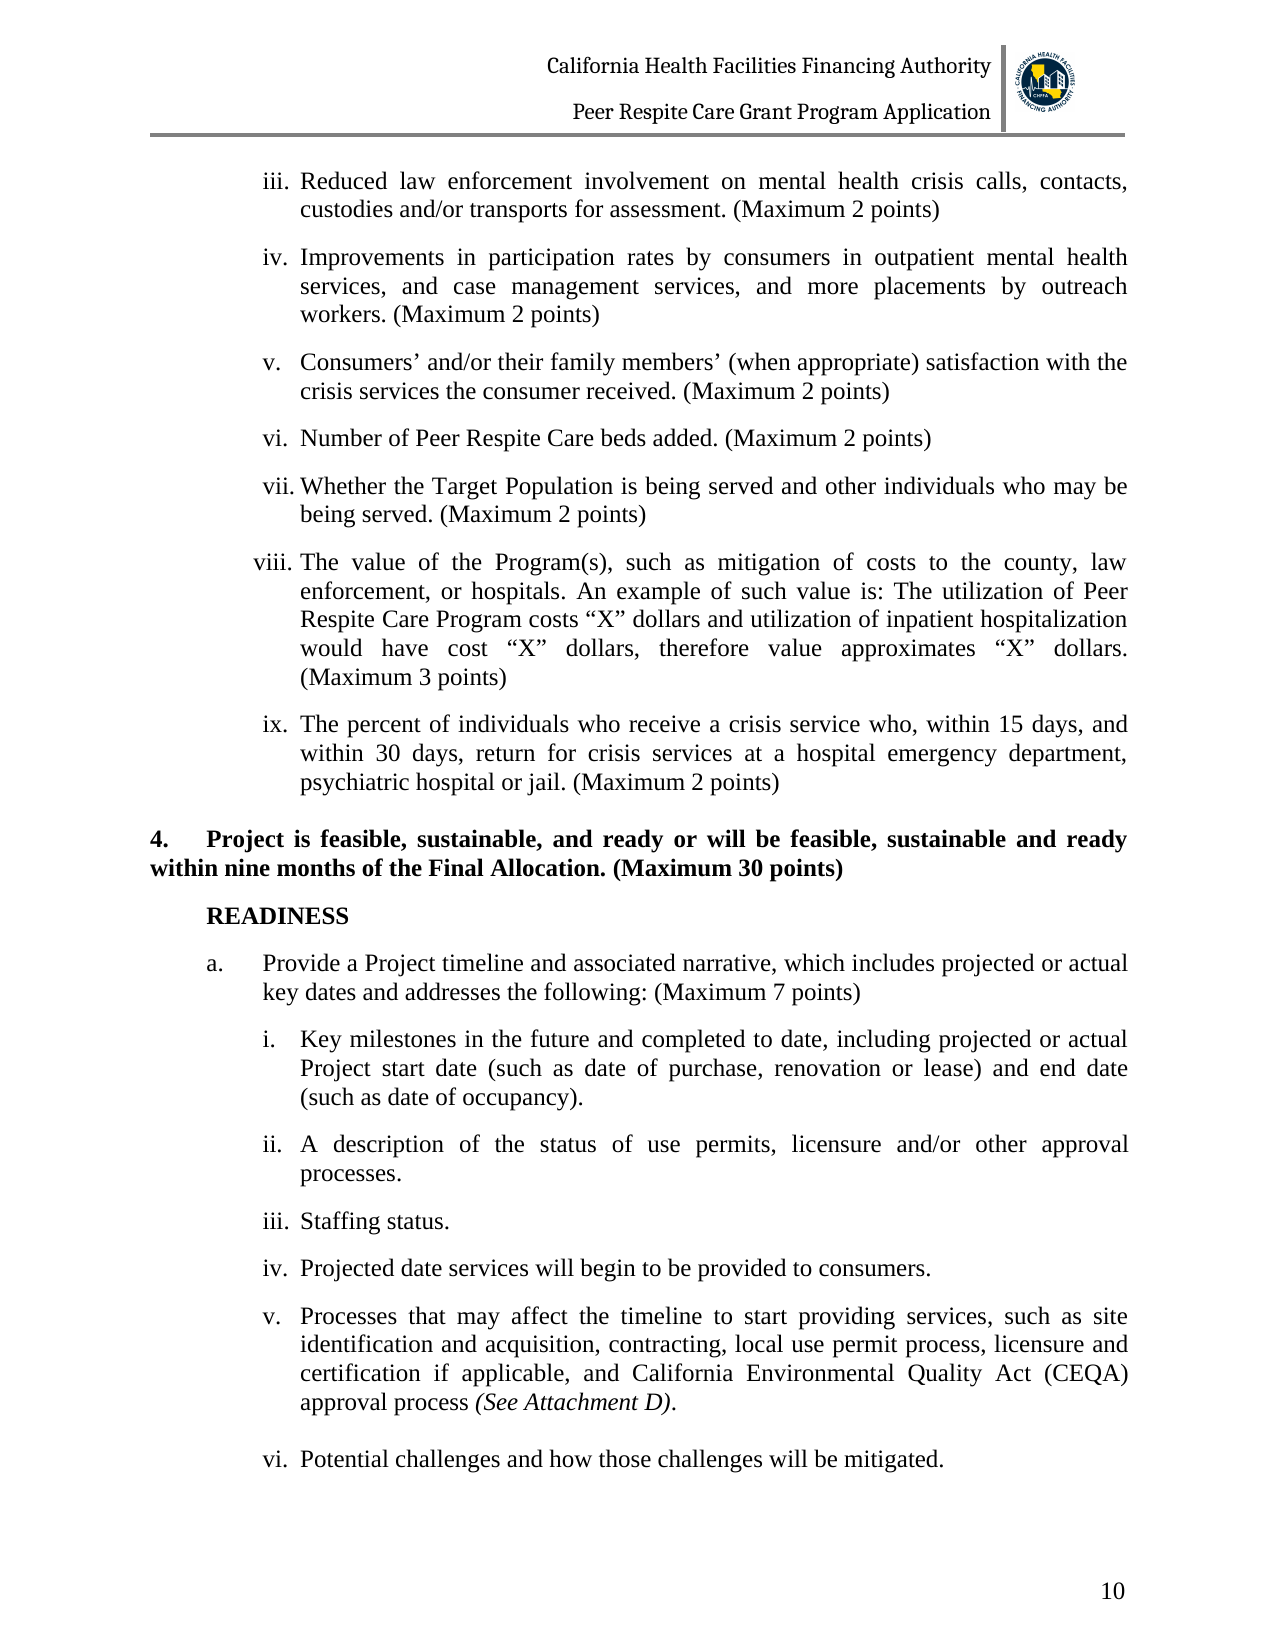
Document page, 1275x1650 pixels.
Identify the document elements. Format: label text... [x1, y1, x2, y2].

list Projected date services will begin to be provided to consumers. [262, 1253, 1129, 1282]
list Key milestones in the future and completed to date, including projected or actual Project start date (such as date of purchase, renovation or lease) and end date (such as date of occupancy). [262, 1024, 1129, 1111]
list A description of the status of use permits, licensure and/or other approval processes. [262, 1129, 1129, 1187]
list Improvements in participation rates by consumers in outpatient mental health services, and case management services, and more placements by outreach workers. (Maximum 2 points) [262, 242, 1129, 328]
list Consumers’ and/or their family members’ (when appropriate) satisfaction with the crisis services the consumer received. (Maximum 2 points) [262, 347, 1129, 404]
list The value of the Program(s), such as mitigation of costs to the county, law enforcement, or hospitals. An example of such value is: The utilization of Peer Respite Care Program costs “X” dollars and utilization of inpatient hospitalization would have cost “X” dollars, therefore value approximates “X” dollars. (Maximum 3 points) [253, 547, 1129, 691]
text READINESS [150, 901, 1129, 929]
list Reduced law enforcement involvement on mental health crisis calls, contacts, custodies and/or transports for assessment. (Maximum 2 points) [262, 166, 1129, 223]
list Processes that may affect the timeline to start providing services, such as site identification and acquisition, contracting, local use permit process, licensure and certification if applicable, and California Environmental Quality Act (CEQA) approval process (See Attachment D). [262, 1301, 1129, 1416]
list Whether the Target Population is being served and other individuals who may be being served. (Maximum 2 points) [262, 471, 1129, 528]
list Provide a Project timeline and associated narrative, which includes projected or actual key dates and addresses the following: (Maximum 7 points) [206, 948, 1129, 1006]
list Staffing status. [262, 1206, 1129, 1234]
list Potential challenges and how those challenges will be mitigated. [262, 1444, 1129, 1473]
list Project is feasible, sustainable, and ready or will be feasible, sustainable and ready within nine months of the Final Allocation. (Maximum 30 points) [150, 824, 1129, 882]
list The percent of individuals who receive a crisis service who, within 15 days, and within 30 days, return for crisis services at a hospital emergency department, psychiatric hospital or jail. (Maximum 2 points) [262, 709, 1129, 796]
list Number of Peer Respite Care beds added. (Maximum 2 points) [262, 423, 1129, 452]
picture [1015, 52, 1075, 112]
